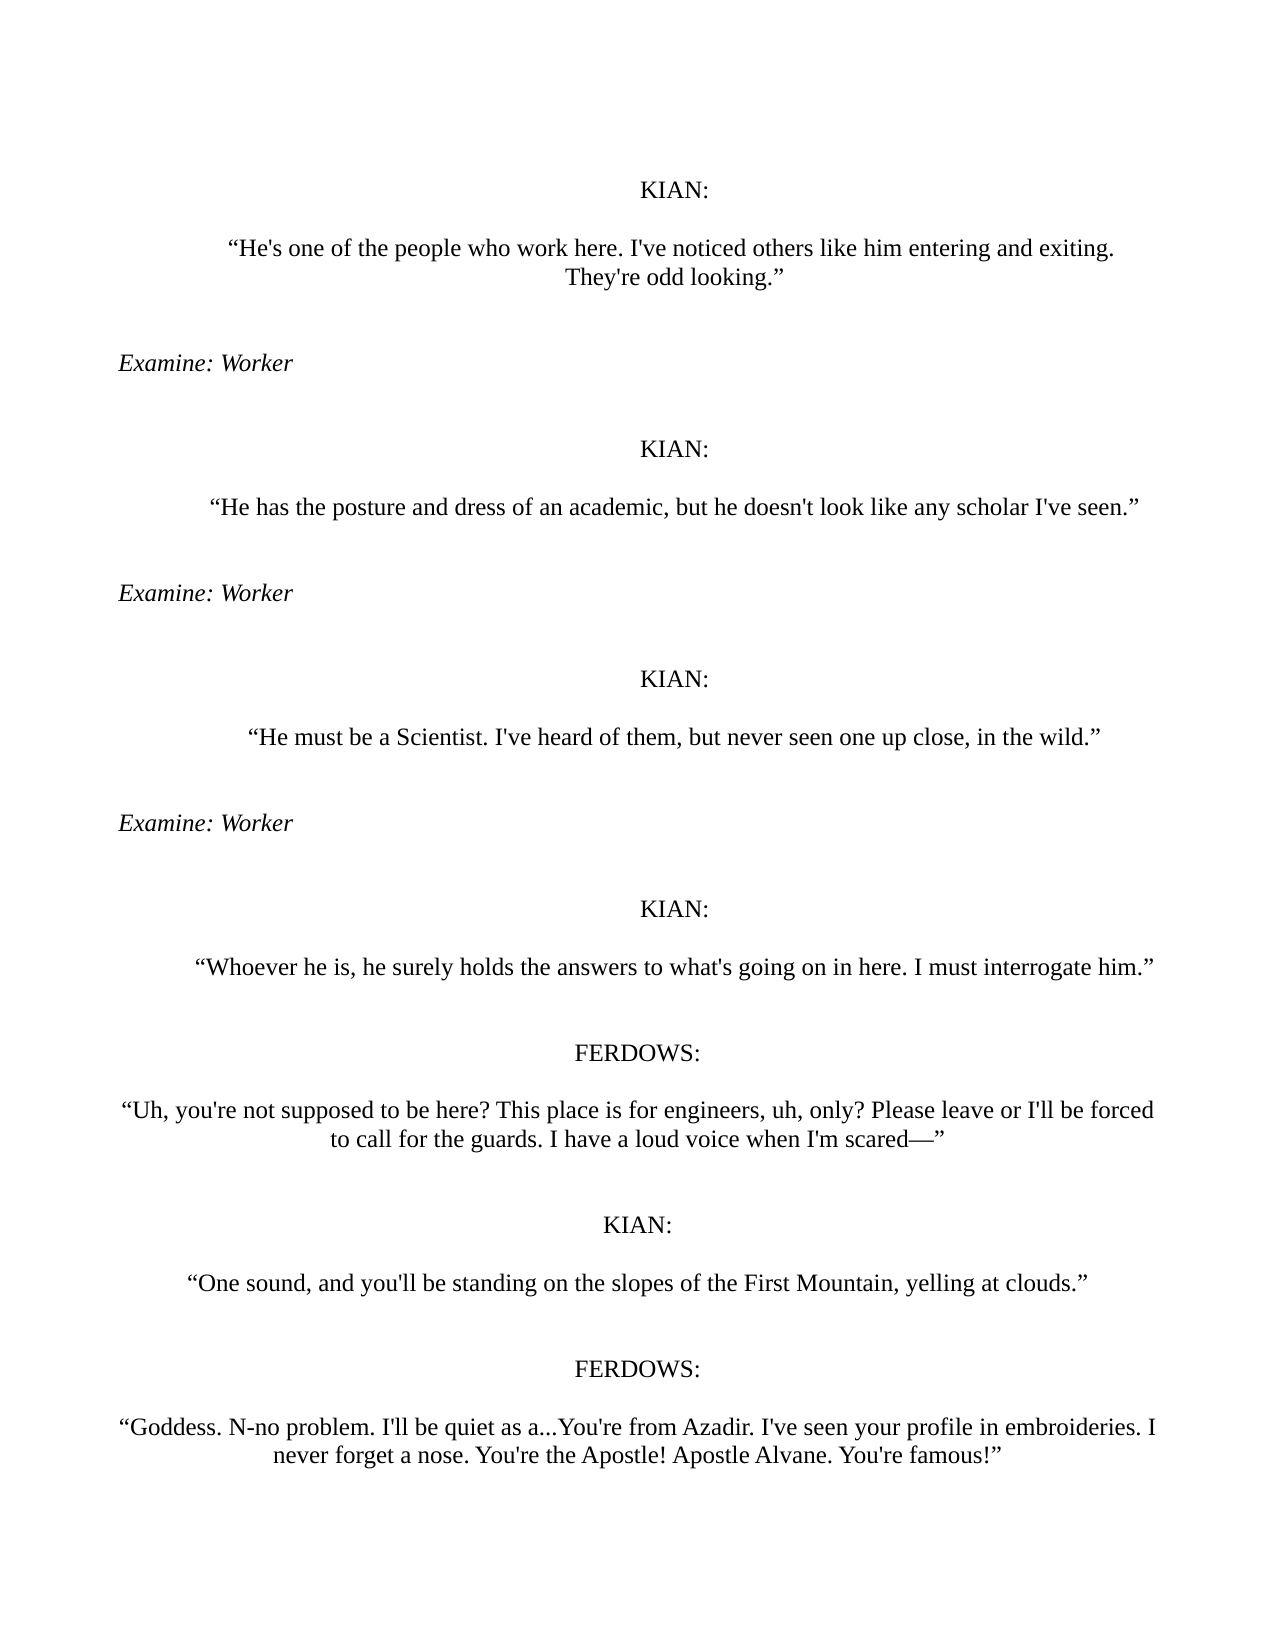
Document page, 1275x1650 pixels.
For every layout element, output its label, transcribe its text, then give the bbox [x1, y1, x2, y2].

text KIAN: [118, 434, 1157, 463]
text “He has the posture and dress of an academic, but he doesn't look like any scholar I've seen.” [118, 492, 1157, 521]
text “He's one of the people who work here. I've noticed others like him entering and exiting. They're odd looking.” [118, 233, 1157, 291]
text KIAN: [118, 176, 1157, 204]
text “One sound, and you'll be standing on the slopes of the First Mountain, yelling at clouds.” [118, 1268, 1157, 1297]
text Examine: Worker [118, 348, 1157, 377]
text KIAN: [118, 664, 1157, 693]
text “Whoever he is, he surely holds the answers to what's going on in here. I must interrogate him.” [118, 952, 1157, 981]
text KIAN: [118, 1211, 1157, 1239]
text “He must be a Scientist. I've heard of them, but never seen one up close, in the wild.” [118, 722, 1157, 751]
text FERDOWS: [118, 1354, 1157, 1383]
text Examine: Worker [118, 808, 1157, 837]
text “Uh, you're not supposed to be here? This place is for engineers, uh, only? Please leave or I'll be forced to call for the guards. I have a loud voice when I'm scared—” [118, 1096, 1157, 1153]
text KIAN: [118, 894, 1157, 923]
text Examine: Worker [118, 578, 1157, 607]
text FERDOWS: [118, 1038, 1157, 1067]
text “Goddess. N-no problem. I'll be quiet as a...You're from Azadir. I've seen your profile in embroideries. I never forget a nose. You're the Apostle! Apostle Alvane. You're famous!” [118, 1412, 1157, 1469]
